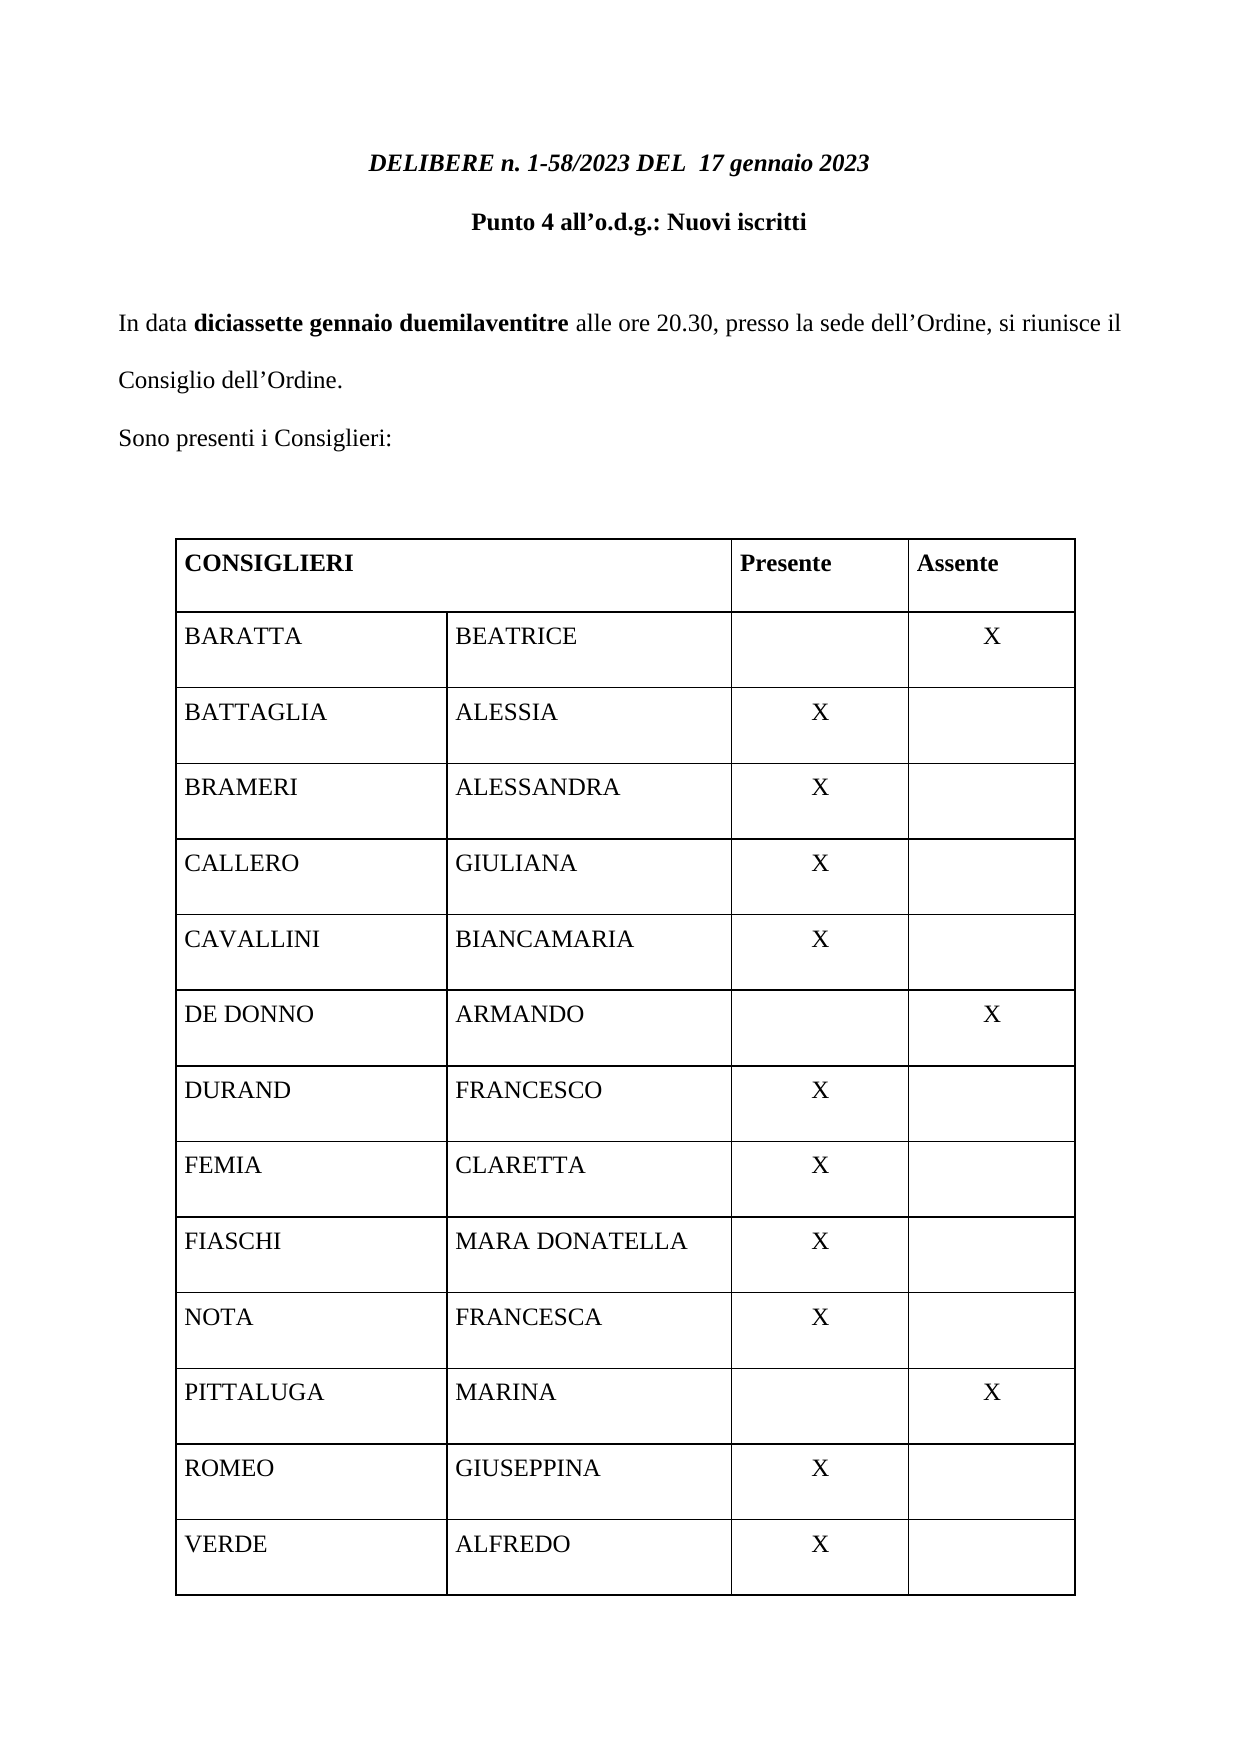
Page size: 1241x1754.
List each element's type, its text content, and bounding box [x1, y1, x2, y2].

table_cell X [732, 688, 908, 762]
table_cell [909, 1520, 1074, 1594]
table_cell DURAND [177, 1067, 446, 1141]
table_cell CAVALLINI [177, 915, 446, 989]
table_cell VERDE [177, 1520, 446, 1594]
table_cell [909, 915, 1074, 989]
table_cell [909, 688, 1074, 762]
table_cell [909, 1293, 1074, 1367]
table_cell [732, 991, 908, 1065]
table_cell X [732, 1067, 908, 1141]
table_cell BIANCAMARIA [448, 915, 731, 989]
table_cell GIULIANA [448, 840, 731, 914]
table_cell ALESSANDRA [448, 764, 731, 838]
table_cell X [732, 915, 908, 989]
table_cell X [732, 1142, 908, 1216]
table_cell [732, 1369, 908, 1443]
table_cell X [909, 991, 1074, 1065]
table_cell X [732, 840, 908, 914]
table_cell [909, 1142, 1074, 1216]
table_header CONSIGLIERI [177, 540, 731, 611]
table_cell [909, 1445, 1074, 1519]
table_cell X [732, 1520, 908, 1594]
table_cell BRAMERI [177, 764, 446, 838]
table_cell [909, 840, 1074, 914]
table_cell PITTALUGA [177, 1369, 446, 1443]
table_cell X [909, 613, 1074, 687]
table_cell BEATRICE [448, 613, 731, 687]
text Punto 4 all’o.d.g.: Nuovi iscritti [156, 207, 1122, 236]
table_cell X [732, 1218, 908, 1292]
text DELIBERE n. 1-58/2023 DEL 17 gennaio 2023 [118, 148, 1122, 176]
table_cell FIASCHI [177, 1218, 446, 1292]
table_cell DE DONNO [177, 991, 446, 1065]
table_cell BARATTA [177, 613, 446, 687]
table_cell CALLERO [177, 840, 446, 914]
table_cell FRANCESCO [448, 1067, 731, 1141]
table_cell ALESSIA [448, 688, 731, 762]
table_cell [909, 1067, 1074, 1141]
table_cell X [732, 1445, 908, 1519]
table_cell X [732, 764, 908, 838]
table_cell BATTAGLIA [177, 688, 446, 762]
table_cell CLARETTA [448, 1142, 731, 1216]
table_header Assente [909, 540, 1074, 611]
table_cell FEMIA [177, 1142, 446, 1216]
text Sono presenti i Consiglieri: [118, 423, 1122, 452]
table_cell FRANCESCA [448, 1293, 731, 1367]
table_cell [732, 613, 908, 687]
table_cell ALFREDO [448, 1520, 731, 1594]
table_cell MARA DONATELLA [448, 1218, 731, 1292]
text In data diciassette gennaio duemilaventitre alle ore 20.30, presso la sede dell’Ordine, si riunisce il Consiglio dell’Ordine. [118, 308, 1122, 394]
table_cell NOTA [177, 1293, 446, 1367]
table_cell X [732, 1293, 908, 1367]
table_cell MARINA [448, 1369, 731, 1443]
table_cell [909, 764, 1074, 838]
table_cell [909, 1218, 1074, 1292]
table_cell GIUSEPPINA [448, 1445, 731, 1519]
table_cell X [909, 1369, 1074, 1443]
table_cell ROMEO [177, 1445, 446, 1519]
table_header Presente [732, 540, 908, 611]
table_cell ARMANDO [448, 991, 731, 1065]
